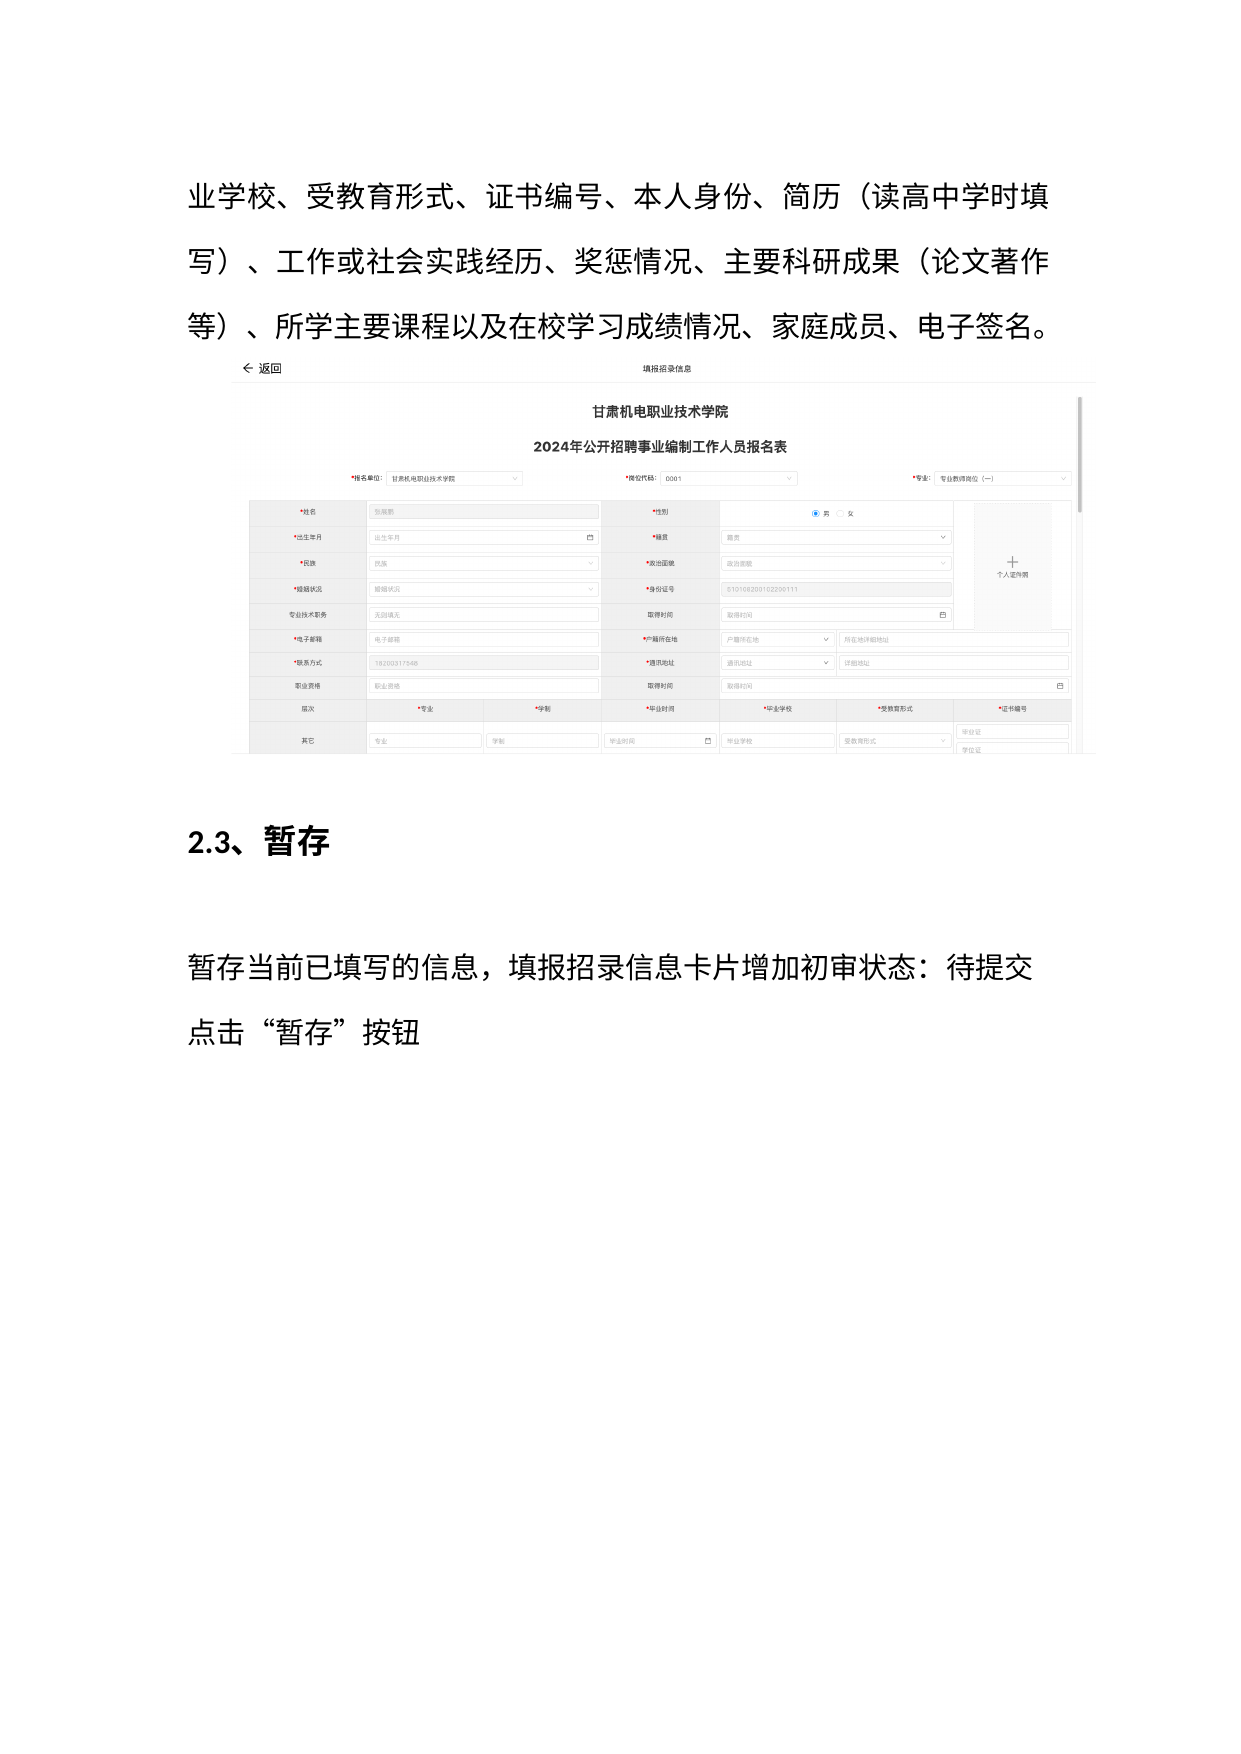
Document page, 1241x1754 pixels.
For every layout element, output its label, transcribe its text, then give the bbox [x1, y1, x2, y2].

text 暂存当前已填写的信息，填报招录信息卡片增加初审状态：待提交 [187, 933, 1053, 998]
subtitle 2.3、暂存 [187, 807, 1053, 872]
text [187, 162, 1053, 357]
picture [231, 357, 1096, 755]
text 点击“暂存”按钮 [187, 998, 1053, 1063]
